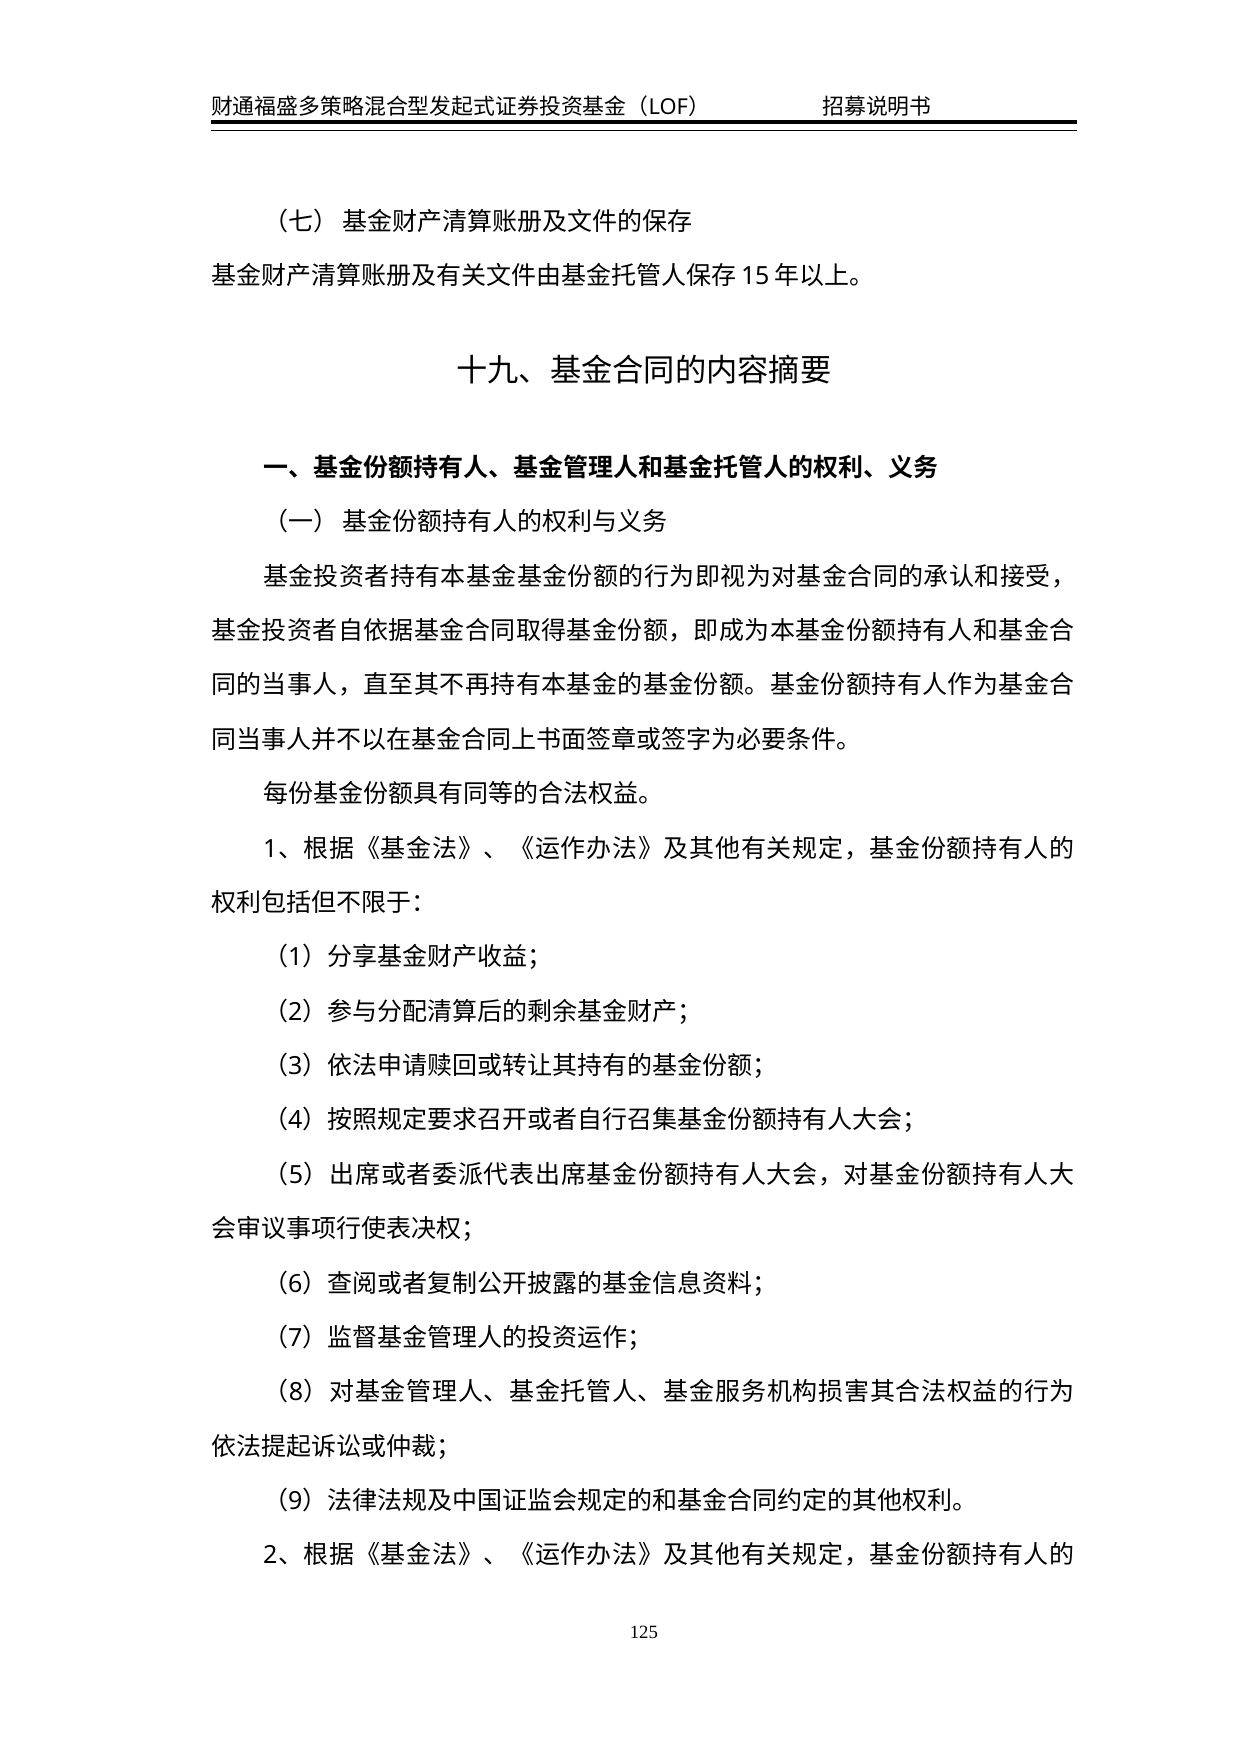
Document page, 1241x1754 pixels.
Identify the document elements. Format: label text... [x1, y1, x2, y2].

text （2）参与分配清算后的剩余基金财产； [211, 991, 1077, 1027]
text （8）对基金管理人、基金托管人、基金服务机构损害其合法权益的行为依法提起诉讼或仲裁； [211, 1372, 1077, 1462]
subtitle 一、基金份额持有人、基金管理人和基金托管人的权利、义务 [211, 447, 1077, 484]
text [211, 1535, 1077, 1571]
text （一） 基金份额持有人的权利与义务 [211, 502, 1077, 538]
text （9）法律法规及中国证监会规定的和基金合同约定的其他权利。 [211, 1481, 1077, 1517]
text （4）按照规定要求召开或者自行召集基金份额持有人大会； [211, 1100, 1077, 1136]
text 1、根据《基金法》、《运作办法》及其他有关规定，基金份额持有人的权利包括但不限于： [211, 828, 1077, 919]
subtitle 十九、基金合同的内容摘要 [211, 345, 1077, 390]
text （7）监督基金管理人的投资运作； [211, 1317, 1077, 1354]
text 基金财产清算账册及有关文件由基金托管人保存15年以上。 [211, 255, 1077, 292]
text （1）分享基金财产收益； [211, 937, 1077, 973]
text （3）依法申请赎回或转让其持有的基金份额； [211, 1046, 1077, 1082]
text （6）查阅或者复制公开披露的基金信息资料； [211, 1263, 1077, 1299]
text 每份基金份额具有同等的合法权益。 [211, 774, 1077, 810]
text （5）出席或者委派代表出席基金份额持有人大会，对基金份额持有人大会审议事项行使表决权； [211, 1154, 1077, 1245]
subtitle （七） 基金财产清算账册及文件的保存 [211, 201, 1077, 237]
text 基金投资者持有本基金基金份额的行为即视为对基金合同的承认和接受，基金投资者自依据基金合同取得基金份额，即成为本基金份额持有人和基金合同的当事人，直至其不再持有本基金的基金份额。基金份额持有人作为基金合同当事人并不以在基金合同上书面签章或签字为必要条件。 [211, 556, 1077, 756]
